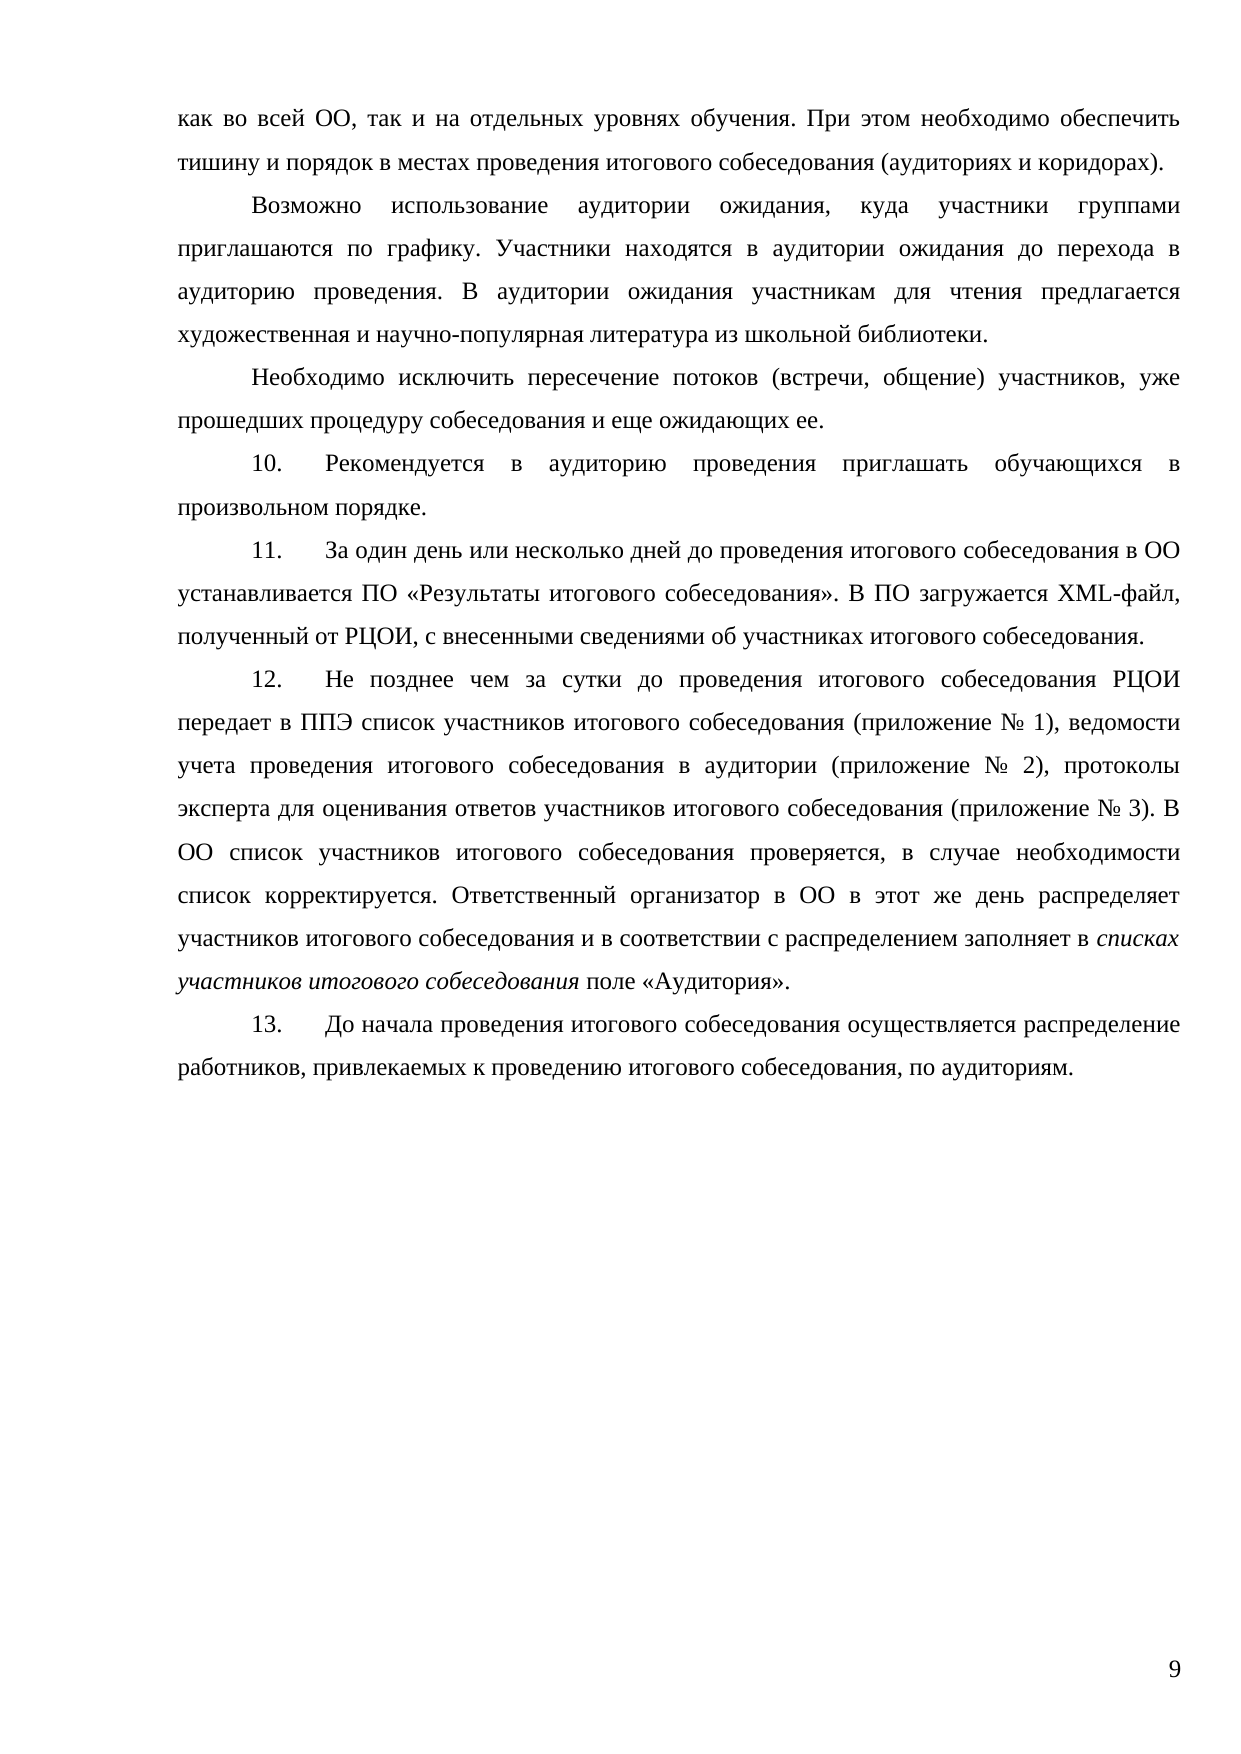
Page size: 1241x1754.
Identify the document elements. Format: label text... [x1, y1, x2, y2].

list За один день или несколько дней до проведения итогового собеседования в ОО устанавливается ПО «Результаты итогового собеседования». В ПО загружается XML-файл, полученный от РЦОИ, с внесенными сведениями об участниках итогового собеседования. [177, 535, 1181, 650]
list Рекомендуется в аудиторию проведения приглашать обучающихся в произвольном порядке. [177, 448, 1181, 520]
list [177, 103, 1181, 175]
text Возможно использование аудитории ожидания, куда участники группами приглашаются по графику. Участники находятся в аудитории ожидания до перехода в аудиторию проведения. В аудитории ожидания участникам для чтения предлагается художественная и научно-популярная литература из школьной библиотеки. [177, 190, 1181, 348]
text Необходимо исключить пересечение потоков (встречи, общение) участников, уже прошедших процедуру собеседования и еще ожидающих ее. [177, 362, 1181, 434]
list Не позднее чем за сутки до проведения итогового собеседования РЦОИ передает в ППЭ список участников итогового собеседования (приложение № 1), ведомости учета проведения итогового собеседования в аудитории (приложение № 2), протоколы эксперта для оценивания ответов участников итогового собеседования (приложение № 3). В ОО список участников итогового собеседования проверяется, в случае необходимости список корректируется. Ответственный организатор в ОО в этот же день распределяет участников итогового собеседования и в соответствии с распределением заполняет в списках участников итогового собеседования поле «Аудитория». [177, 664, 1181, 995]
list До начала проведения итогового собеседования осуществляется распределение работников, привлекаемых к проведению итогового собеседования, по аудиториям. [177, 1009, 1181, 1081]
